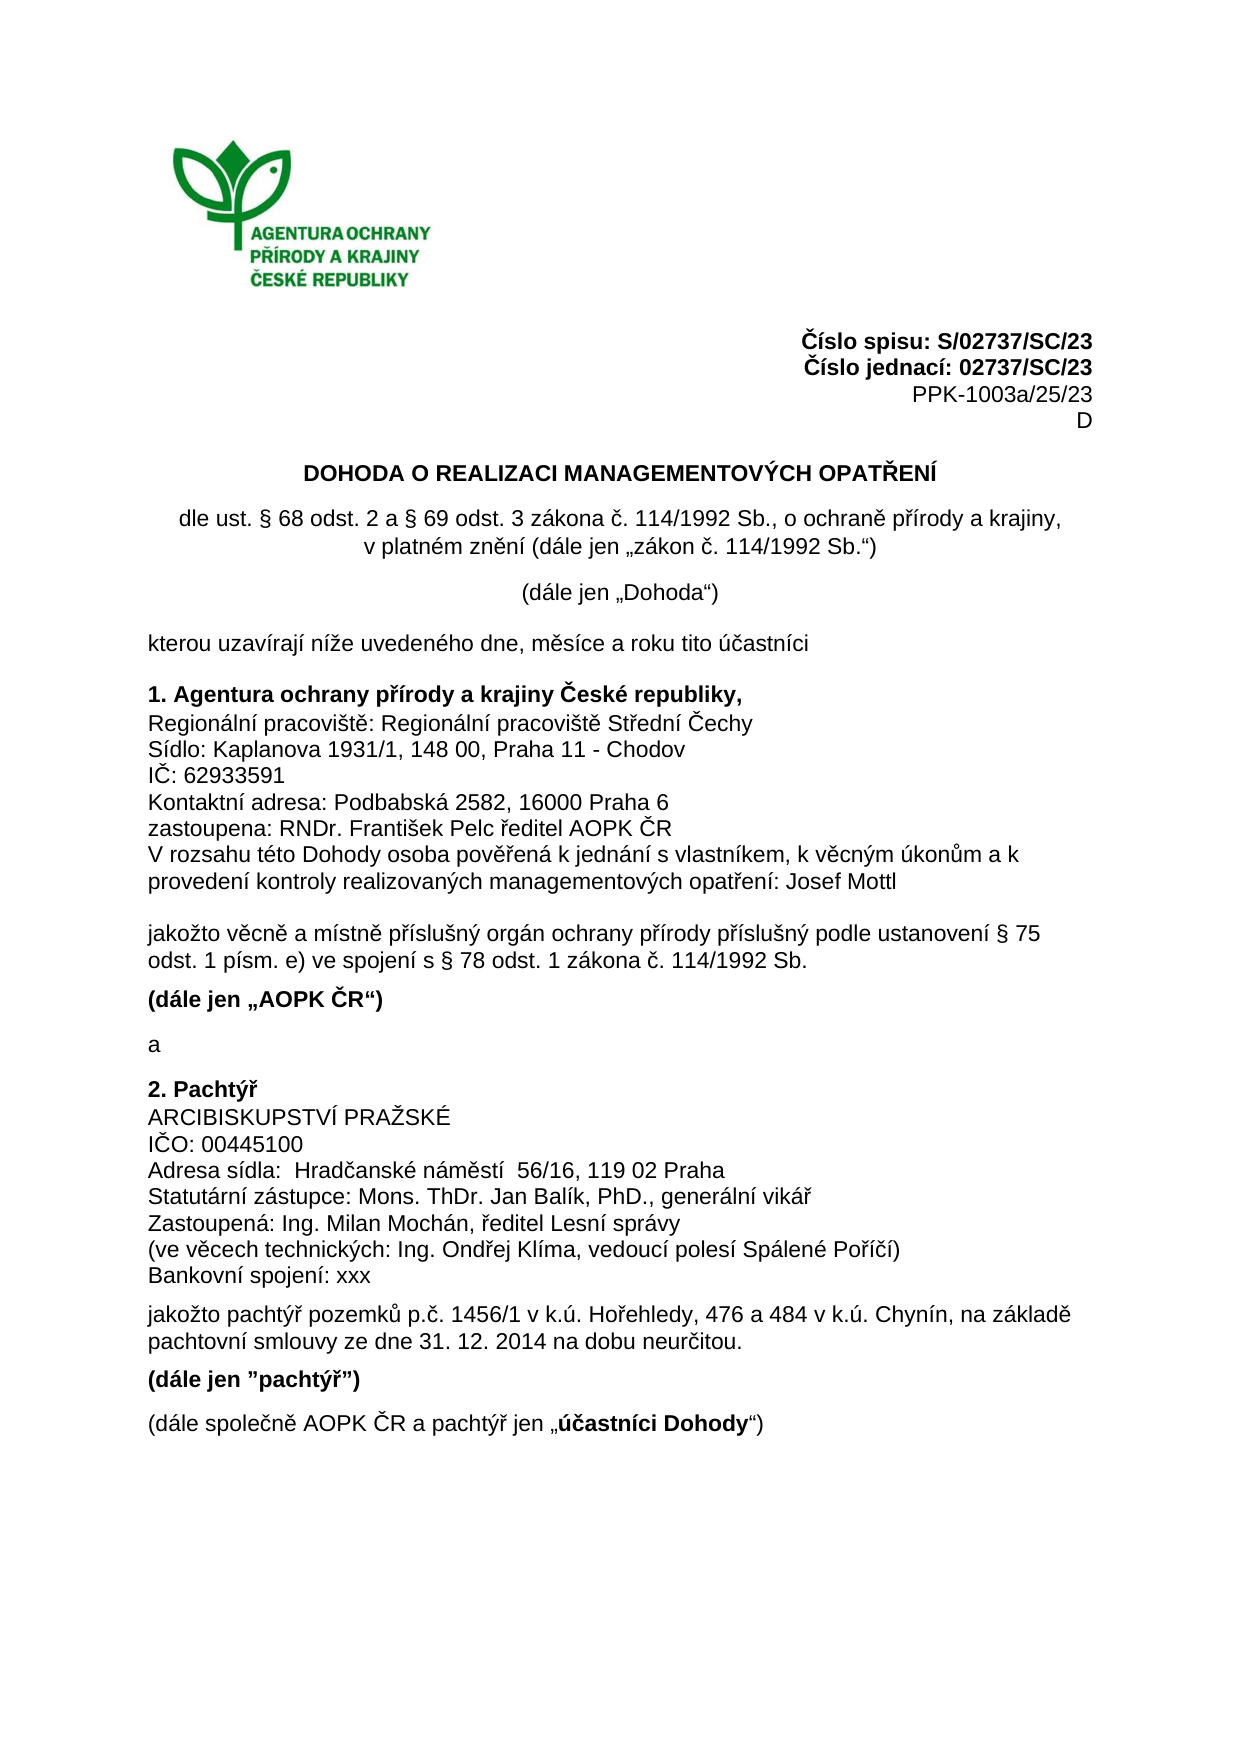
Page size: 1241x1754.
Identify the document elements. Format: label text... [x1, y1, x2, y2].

text IČ: 62933591 [148, 762, 1093, 789]
text IČO: 00445100 [148, 1131, 1093, 1157]
text jakožto pachtýř pozemků p.č. 1456/1 v k.ú. Hořehledy, 476 a 484 v k.ú. Chynín, na základě pachtovní smlouvy ze dne 31. 12. 2014 na dobu neurčitou. [148, 1301, 1093, 1354]
text (dále společně AOPK ČR a pachtýř jen „účastníci Dohody“) [148, 1409, 1093, 1436]
text Číslo spisu: S/02737/SC/23 [148, 328, 1093, 354]
picture [147, 138, 456, 289]
text Kontaktní adresa: Podbabská 2582, 16000 Praha 6 [148, 789, 1093, 815]
text Statutární zástupce: Mons. ThDr. Jan Balík, PhD., generální vikář [148, 1183, 1093, 1210]
text Zastoupená: Ing. Milan Mochán, ředitel Lesní správy [148, 1210, 1093, 1236]
text Číslo jednací: 02737/SC/23 [148, 354, 1093, 381]
text (dále jen ”pachtýř”) [148, 1366, 1093, 1393]
text V rozsahu této Dohody osoba pověřená k jednání s vlastníkem, k věcným úkonům a k provedení kontroly realizovaných managementových opatření: Josef Mottl [148, 841, 1093, 894]
text 1. Agentura ochrany přírody a krajiny České republiky, [148, 681, 1093, 707]
text dle ust. § 68 odst. 2 a § 69 odst. 3 zákona č. 114/1992 Sb., o ochraně přírody a krajiny, v platném znění (dále jen „zákon č. 114/1992 Sb.“) [148, 505, 1093, 560]
text Adresa sídla: Hradčanské náměstí 56/16, 119 02 Praha [148, 1157, 1093, 1183]
text PPK-1003a/25/23 [148, 381, 1093, 407]
text ARCIBISKUPSTVÍ PRAŽSKÉ [148, 1104, 1093, 1131]
text jakožto věcně a místně příslušný orgán ochrany přírody příslušný podle ustanovení § 75 odst. 1 písm. e) ve spojení s § 78 odst. 1 zákona č. 114/1992 Sb. [148, 920, 1093, 973]
text (dále jen „AOPK ČR“) [148, 986, 1093, 1012]
text kterou uzavírají níže uvedeného dne, měsíce a roku tito účastníci [148, 630, 1093, 656]
text D [148, 407, 1093, 433]
text (dále jen „Dohoda“) [148, 578, 1093, 605]
text (ve věcech technických: Ing. Ondřej Klíma, vedoucí polesí Spálené Poříčí) [148, 1236, 1093, 1262]
text DOHODA O REALIZACI MANAGEMENTOVÝCH OPATŘENÍ [148, 460, 1093, 486]
text zastoupena: RNDr. František Pelc ředitel AOPK ČR [148, 815, 1093, 841]
text Bankovní spojení: xxx [148, 1262, 1093, 1289]
text 2. Pachtýř [148, 1076, 1093, 1102]
text Sídlo: Kaplanova 1931/1, 148 00, Praha 11 - Chodov [148, 736, 1093, 762]
text a [148, 1031, 1093, 1057]
text Regionální pracoviště: Regionální pracoviště Střední Čechy [148, 709, 1093, 736]
